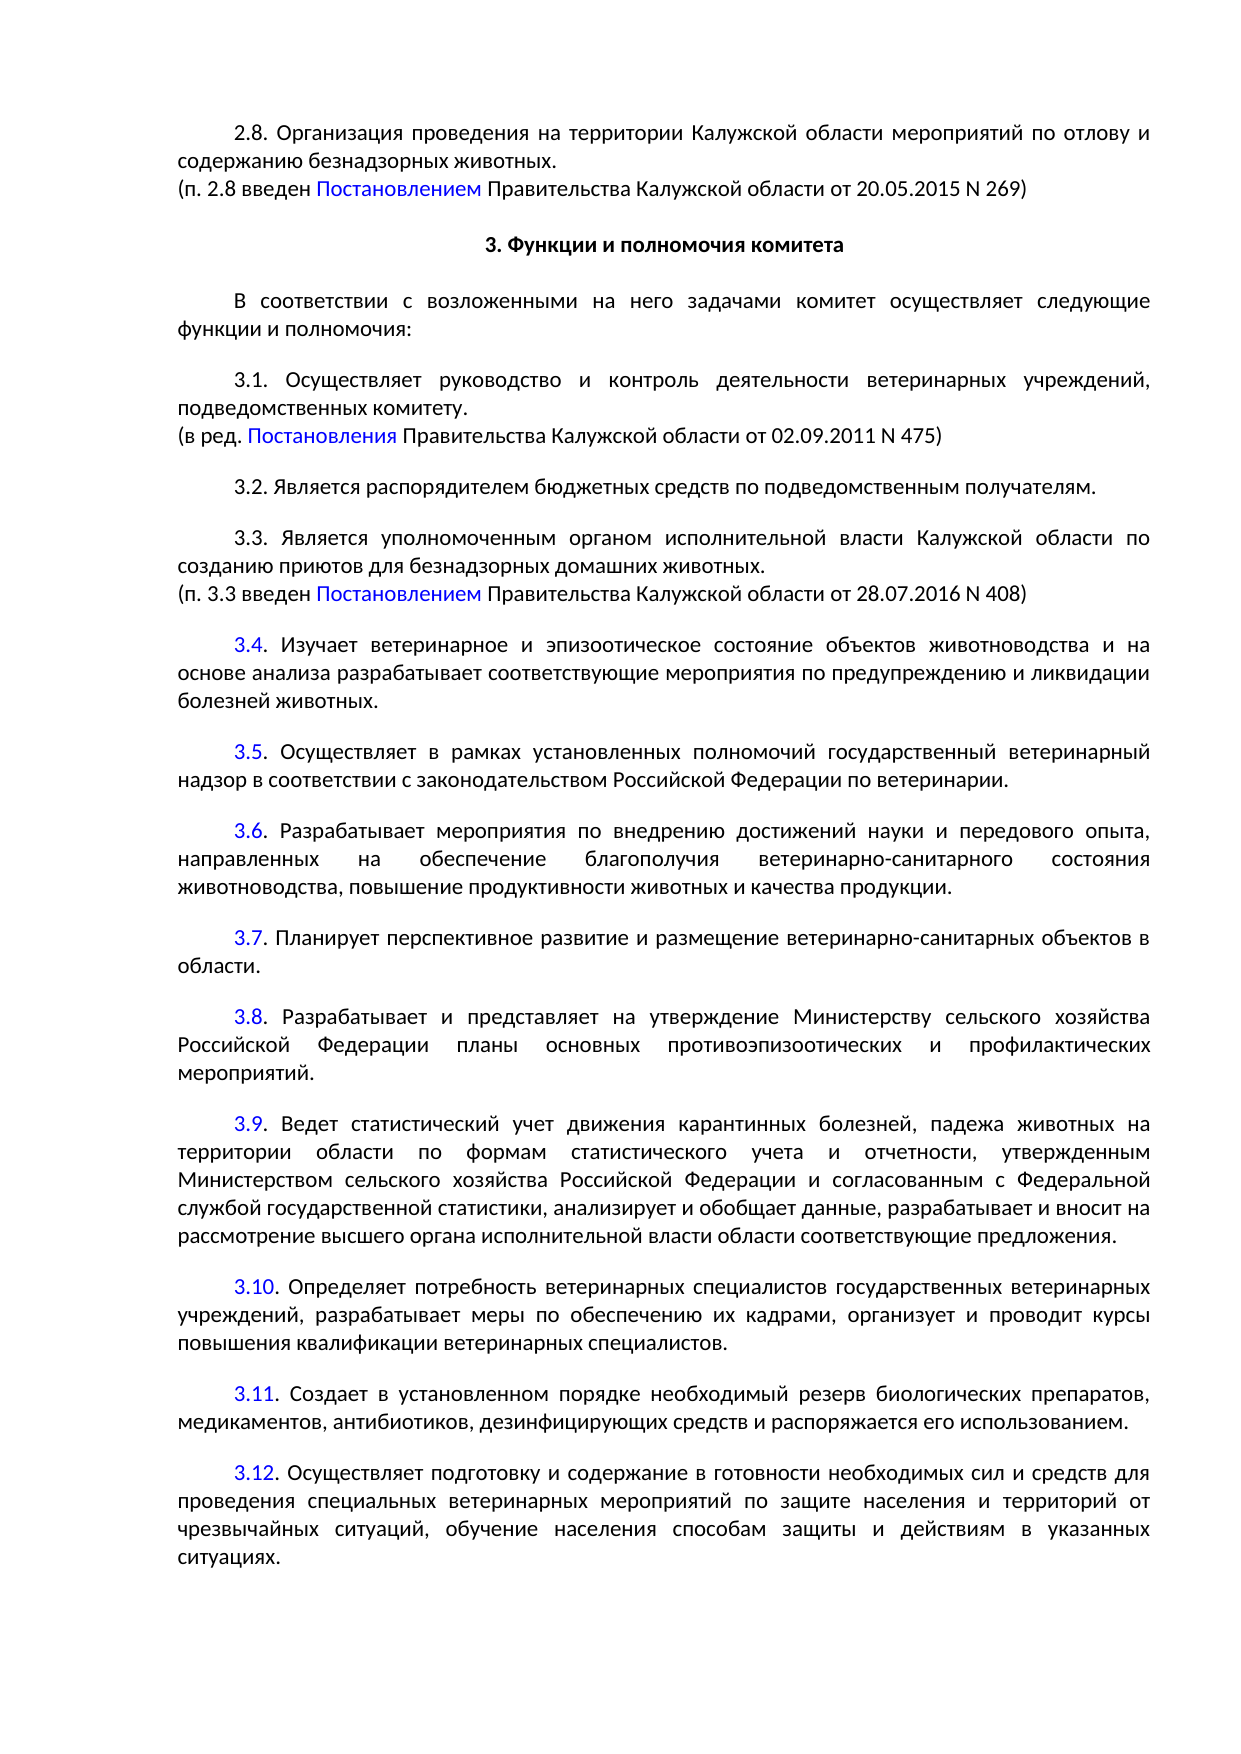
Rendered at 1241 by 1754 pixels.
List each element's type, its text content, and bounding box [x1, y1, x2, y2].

text 3.6. Разрабатывает мероприятия по внедрению достижений науки и передового опыта, направленных на обеспечение благополучия ветеринарно-санитарного состояния животноводства, повышение продуктивности животных и качества продукции. [177, 816, 1152, 900]
text 3.12. Осуществляет подготовку и содержание в готовности необходимых сил и средств для проведения специальных ветеринарных мероприятий по защите населения и территорий от чрезвычайных ситуаций, обучение населения способам защиты и действиям в указанных ситуациях. [177, 1458, 1152, 1570]
text В соответствии с возложенными на него задачами комитет осуществляет следующие функции и полномочия: [177, 286, 1152, 342]
text 3.7. Планирует перспективное развитие и размещение ветеринарно-санитарных объектов в области. [177, 923, 1152, 979]
text 3.4. Изучает ветеринарное и эпизоотическое состояние объектов животноводства и на основе анализа разрабатывает соответствующие мероприятия по предупреждению и ликвидации болезней животных. [177, 630, 1152, 714]
text (п. 3.3 введен Постановлением Правительства Калужской области от 28.07.2016 N 408) [177, 579, 1152, 607]
text 3.2. Является распорядителем бюджетных средств по подведомственным получателям. [177, 472, 1152, 500]
text 3.5. Осуществляет в рамках установленных полномочий государственный ветеринарный надзор в соответствии с законодательством Российской Федерации по ветеринарии. [177, 737, 1152, 793]
text 2.8. Организация проведения на территории Калужской области мероприятий по отлову и содержанию безнадзорных животных. [177, 118, 1152, 174]
text 3.8. Разрабатывает и представляет на утверждение Министерству сельского хозяйства Российской Федерации планы основных противоэпизоотических и профилактических мероприятий. [177, 1002, 1152, 1086]
text 3.1. Осуществляет руководство и контроль деятельности ветеринарных учреждений, подведомственных комитету. [177, 365, 1152, 421]
text (в ред. Постановления Правительства Калужской области от 02.09.2011 N 475) [177, 421, 1152, 449]
text 3.3. Является уполномоченным органом исполнительной власти Калужской области по созданию приютов для безнадзорных домашних животных. [177, 523, 1152, 579]
text 3.10. Определяет потребность ветеринарных специалистов государственных ветеринарных учреждений, разрабатывает меры по обеспечению их кадрами, организует и проводит курсы повышения квалификации ветеринарных специалистов. [177, 1272, 1152, 1356]
title 3. Функции и полномочия комитета [177, 230, 1152, 258]
text 3.9. Ведет статистический учет движения карантинных болезней, падежа животных на территории области по формам статистического учета и отчетности, утвержденным Министерством сельского хозяйства Российской Федерации и согласованным с Федеральной службой государственной статистики, анализирует и обобщает данные, разрабатывает и вносит на рассмотрение высшего органа исполнительной власти области соответствующие предложения. [177, 1109, 1152, 1249]
text (п. 2.8 введен Постановлением Правительства Калужской области от 20.05.2015 N 269) [177, 174, 1152, 202]
text 3.11. Создает в установленном порядке необходимый резерв биологических препаратов, медикаментов, антибиотиков, дезинфицирующих средств и распоряжается его использованием. [177, 1379, 1152, 1435]
